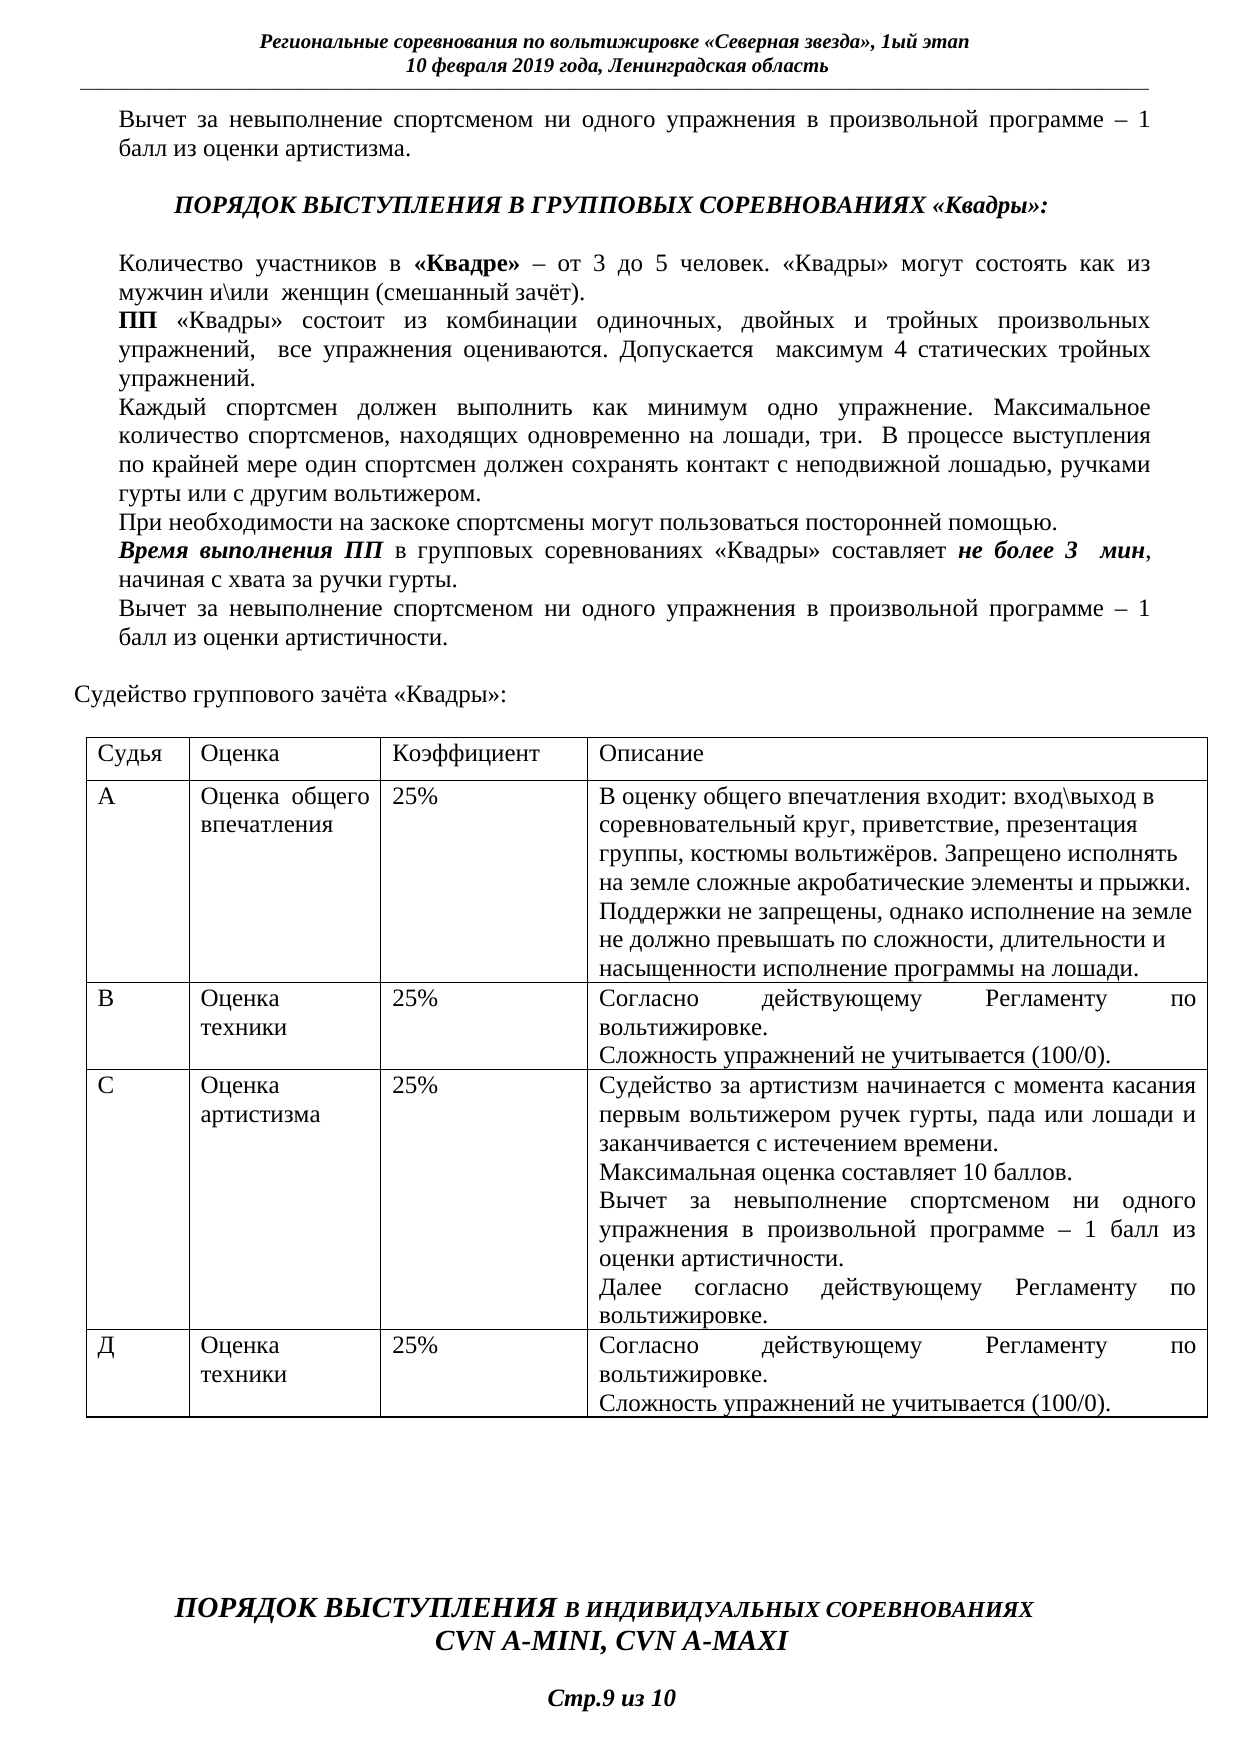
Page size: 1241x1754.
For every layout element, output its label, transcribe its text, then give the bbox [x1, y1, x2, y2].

table_cell В оценку общего впечатления входит: вход\выход в соревновательный круг, приветствие, презентация группы, костюмы вольтижёров. Запрещено исполнять на земле сложные акробатические элементы и прыжки. Поддержки не запрещены, однако исполнение на земле не должно превышать по сложности, длительности и насыщенности исполнение программы на лошади. [588, 781, 1207, 982]
text Время выполнения ПП в групповых соревнованиях «Квадры» составляет не более 3 мин, начиная с хвата за ручки гурты. [118, 535, 1152, 593]
table_cell 25% [381, 983, 587, 1069]
table_header Коэффициент [381, 738, 587, 780]
text Вычет за невыполнение спортсменом ни одного упражнения в произвольной программе – 1 балл из оценки артистизма. [118, 104, 1152, 162]
text ПП «Квадры» состоит из комбинации одиночных, двойных и тройных произвольных упражнений, все упражнения оцениваются. Допускается максимум 4 статических тройных упражнений. [118, 305, 1152, 392]
table_cell 25% [381, 1330, 587, 1416]
table_cell Оценка техники [190, 983, 380, 1069]
table_cell Согласно действующему Регламенту по вольтижировке. Сложность упражнений не учитывается (100/0). [588, 1330, 1207, 1416]
table_cell Судейство за артистизм начинается с момента касания первым вольтижером ручек гурты, пада или лошади и заканчивается с истечением времени. Максимальная оценка составляет 10 баллов. Вычет за невыполнение спортсменом ни одного упражнения в произвольной программе – 1 балл из оценки артистичности. Далее согласно действующему Регламенту по вольтижировке. [588, 1070, 1207, 1329]
table_cell 25% [381, 781, 587, 982]
table_cell Д [87, 1330, 189, 1416]
table_cell Оценка общего впечатления [190, 781, 380, 982]
text При необходимости на заскоке спортсмены могут пользоваться посторонней помощью. [118, 507, 1152, 535]
table_cell Согласно действующему Регламенту по вольтижировке. Сложность упражнений не учитывается (100/0). [588, 983, 1207, 1069]
text Количество участников в «Квадре» – от 3 до 5 человек. «Квадры» могут состоять как из мужчин и\или женщин (смешанный зачёт). [118, 248, 1152, 305]
table_cell В [87, 983, 189, 1069]
table_header Описание [588, 738, 1207, 780]
table_header Судья [87, 738, 189, 780]
table_cell С [87, 1070, 189, 1329]
text Судейство группового зачёта «Квадры»: [74, 679, 1152, 708]
table_cell Оценка техники [190, 1330, 380, 1416]
text Вычет за невыполнение спортсменом ни одного упражнения в произвольной программе – 1 балл из оценки артистичности. [118, 593, 1152, 650]
text ПОРЯДОК ВЫСТУПЛЕНИЯ В ГРУППОВЫХ СОРЕВНОВАНИЯХ «Квадры»: [74, 190, 1152, 219]
text ПОРЯДОК ВЫСТУПЛЕНИЯ В ИНДИВИДУАЛЬНЫХ СОРЕВНОВАНИЯХ CVN A-MINI, CVN A-MAXI [74, 1590, 1152, 1657]
table_cell Оценка артистизма [190, 1070, 380, 1329]
table_cell А [87, 781, 189, 982]
table_cell 25% [381, 1070, 587, 1329]
table_header Оценка [190, 738, 380, 780]
